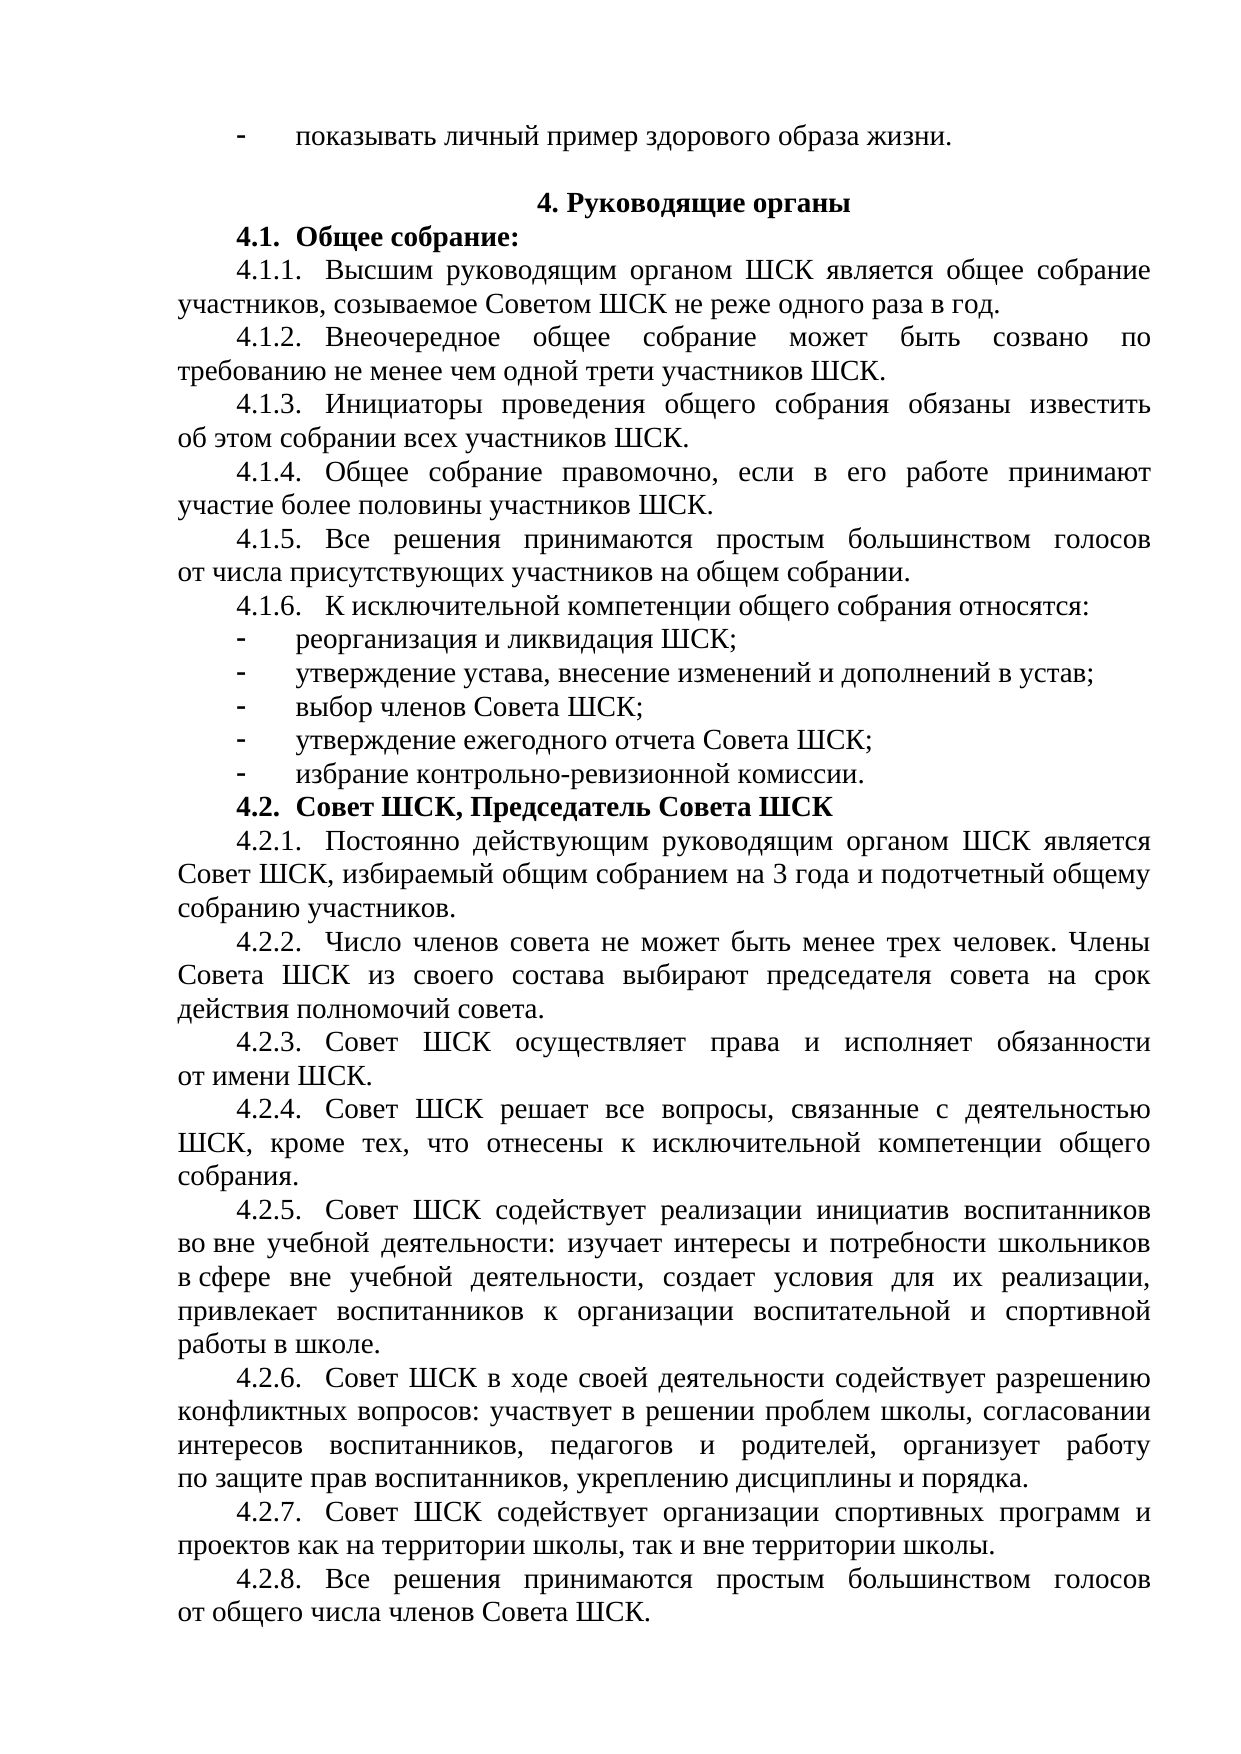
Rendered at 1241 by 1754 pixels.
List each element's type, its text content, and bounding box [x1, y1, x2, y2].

list Все решения принимаются простым большинством голосов от числа присутствующих участников на общем собрании. [177, 521, 1152, 588]
list Инициаторы проведения общего собрания обязаны известить об этом собрании всех участников ШСК. [177, 387, 1152, 454]
list Все решения принимаются простым большинством голосов от общего числа членов Совета ШСК. [177, 1561, 1152, 1628]
list избрание контрольно-ревизионной комиссии. [177, 756, 1152, 789]
list Высшим руководящим органом ШСК является общее собрание участников, созываемое Советом ШСК не реже одного раза в год. [177, 252, 1152, 319]
list выбор членов Совета ШСК; [177, 689, 1152, 722]
list Число членов совета не может быть менее трех человек. Члены Совета ШСК из своего состава выбирают председателя совета на срок действия полномочий совета. [177, 924, 1152, 1024]
list Совет ШСК содействует реализации инициатив воспитанников во вне учебной деятельности: изучает интересы и потребности школьников в сфере вне учебной деятельности, создает условия для их реализации, привлекает воспитанников к организации воспитательной и спортивной работы в школе. [177, 1192, 1152, 1360]
list реорганизация и ликвидация ШСК; [177, 621, 1152, 655]
list Общее собрание правомочно, если в его работе принимают участие более половины участников ШСК. [177, 454, 1152, 521]
list показывать личный пример здорового образа жизни. [177, 118, 1152, 152]
list Совет ШСК в ходе своей деятельности содействует разрешению конфликтных вопросов: участвует в решении проблем школы, согласовании интересов воспитанников, педагогов и родителей, организует работу по защите прав воспитанников, укреплению дисциплины и порядка. [177, 1360, 1152, 1494]
list Совет ШСК решает все вопросы, связанные с деятельностью ШСК, кроме тех, что отнесены к исключительной компетенции общего собрания. [177, 1091, 1152, 1192]
list Руководящие органы [177, 185, 1152, 219]
list утверждение ежегодного отчета Совета ШСК; [177, 722, 1152, 756]
list Совет ШСК, Председатель Совета ШСК [177, 789, 1152, 823]
list Совет ШСК осуществляет права и исполняет обязанности от имени ШСК. [177, 1024, 1152, 1091]
list Общее собрание: [177, 219, 1152, 252]
list К исключительной компетенции общего собрания относятся: [177, 588, 1152, 621]
list Постоянно действующим руководящим органом ШСК является Совет ШСК, избираемый общим собранием на 3 года и подотчетный общему собранию участников. [177, 823, 1152, 924]
list утверждение устава, внесение изменений и дополнений в устав; [177, 655, 1152, 689]
list Совет ШСК содействует организации спортивных программ и проектов как на территории школы, так и вне территории школы. [177, 1494, 1152, 1561]
list Внеочередное общее собрание может быть созвано по требованию не менее чем одной трети участников ШСК. [177, 319, 1152, 387]
